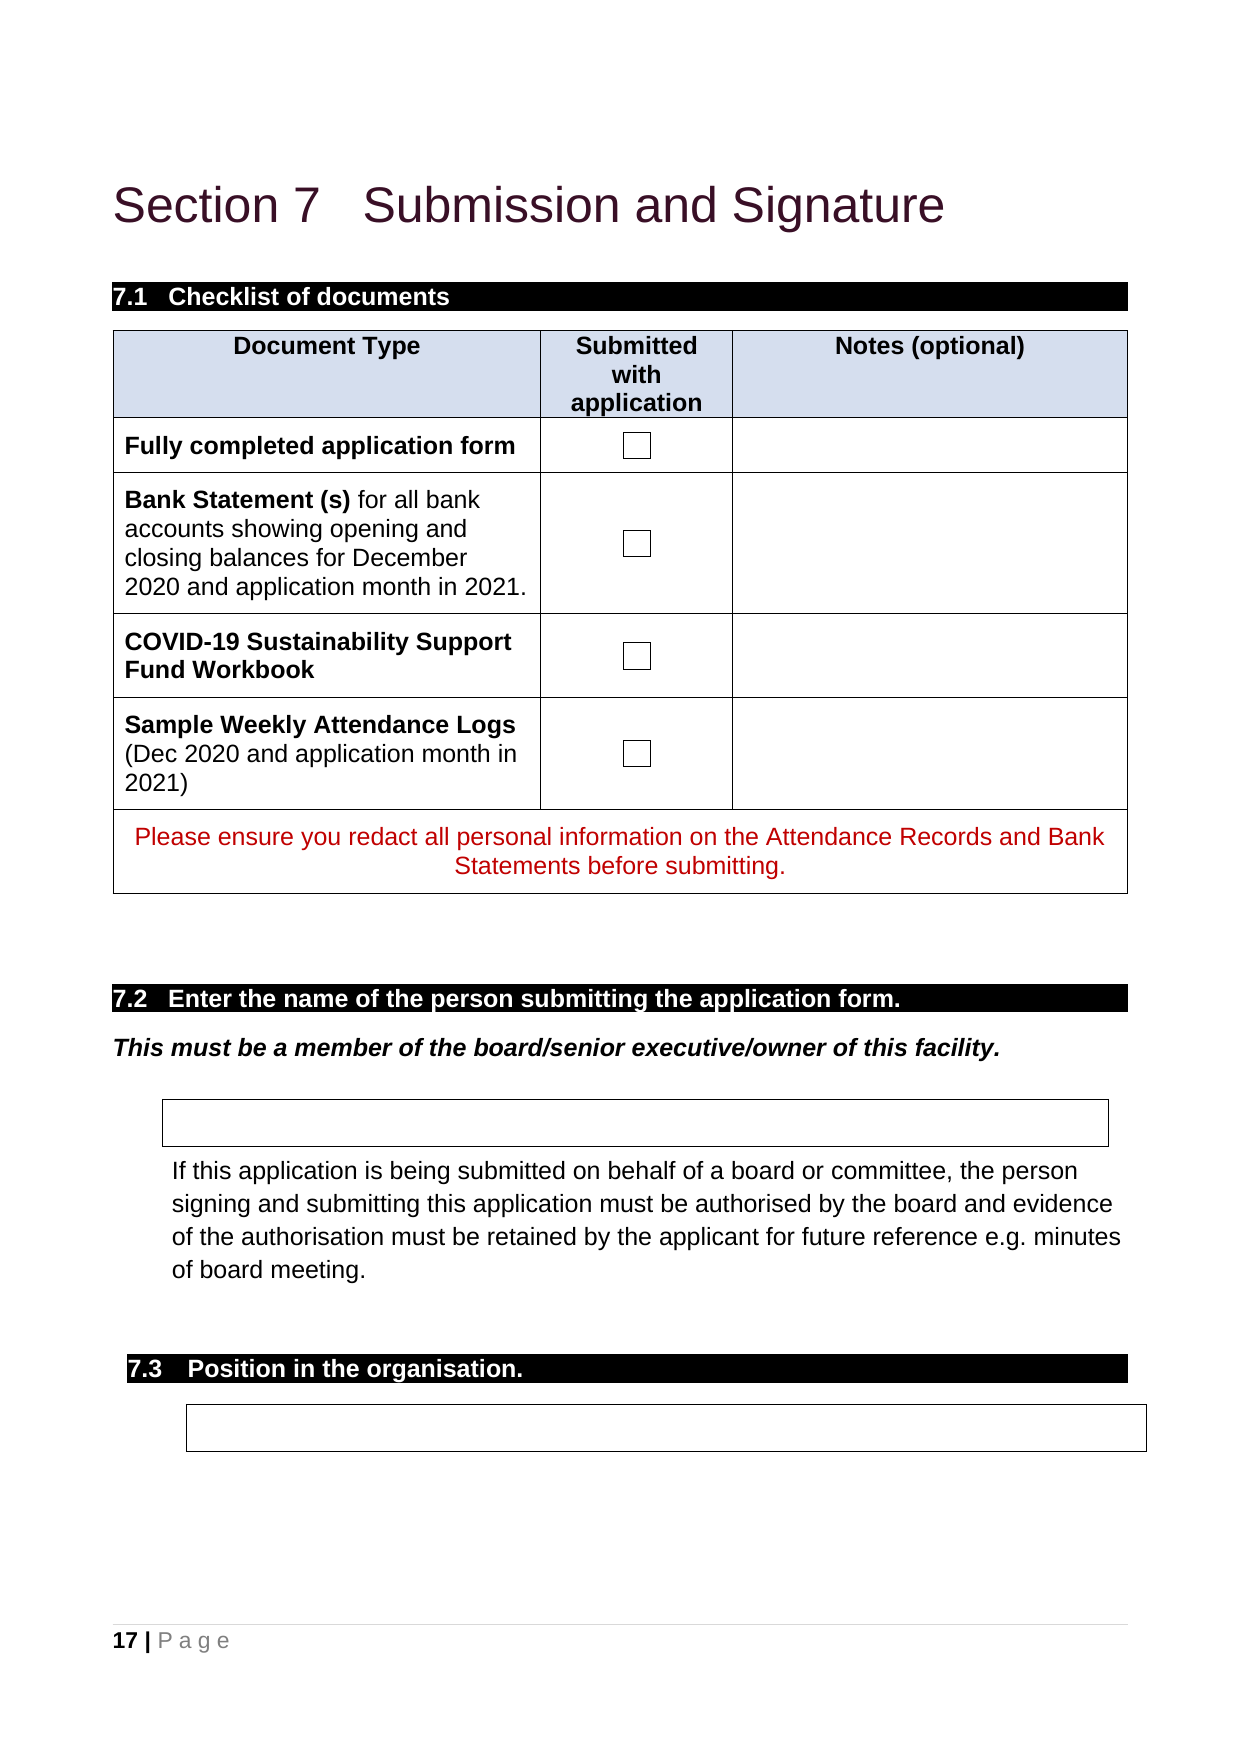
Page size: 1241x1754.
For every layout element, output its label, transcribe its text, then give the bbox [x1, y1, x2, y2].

text If this application is being submitted on behalf of a board or committee, the person signing and submitting this application must be authorised by the board and evidence of the authorisation must be retained by the applicant for future reference e.g. minutes of board meeting. [172, 1124, 1128, 1283]
table_cell Please ensure you redact all personal information on the Attendance Records and Bank Statements before submitting. [114, 810, 1127, 892]
text 7.1 Checklist of documents [112, 282, 1128, 311]
table_cell [541, 614, 732, 697]
table_cell COVID-19 Sustainability Support Fund Workbook [114, 614, 540, 697]
table_cell [541, 418, 732, 472]
table_cell [541, 473, 732, 613]
table_cell [733, 473, 1127, 613]
table_header [163, 1100, 1108, 1146]
subtitle Section 7 Submission and Signature [112, 175, 1128, 232]
text This must be a member of the board/senior executive/owner of this facility. [112, 1033, 1128, 1062]
table_cell Sample Weekly Attendance Logs (Dec 2020 and application month in 2021) [114, 698, 540, 809]
table_cell [541, 698, 732, 809]
table_cell Fully completed application form [114, 418, 540, 472]
table_header Notes (optional) [733, 331, 1127, 417]
text 7.3 Position in the organisation. [127, 1354, 1128, 1383]
table_header Document Type [114, 331, 540, 417]
text 7.2 Enter the name of the person submitting the application form. [112, 984, 1128, 1012]
table_header [187, 1405, 1146, 1451]
table_cell [733, 614, 1127, 697]
table_cell [733, 418, 1127, 472]
table_cell [733, 698, 1127, 809]
table_cell Bank Statement (s) for all bank accounts showing opening and closing balances for December 2020 and application month in 2021. [114, 473, 540, 613]
